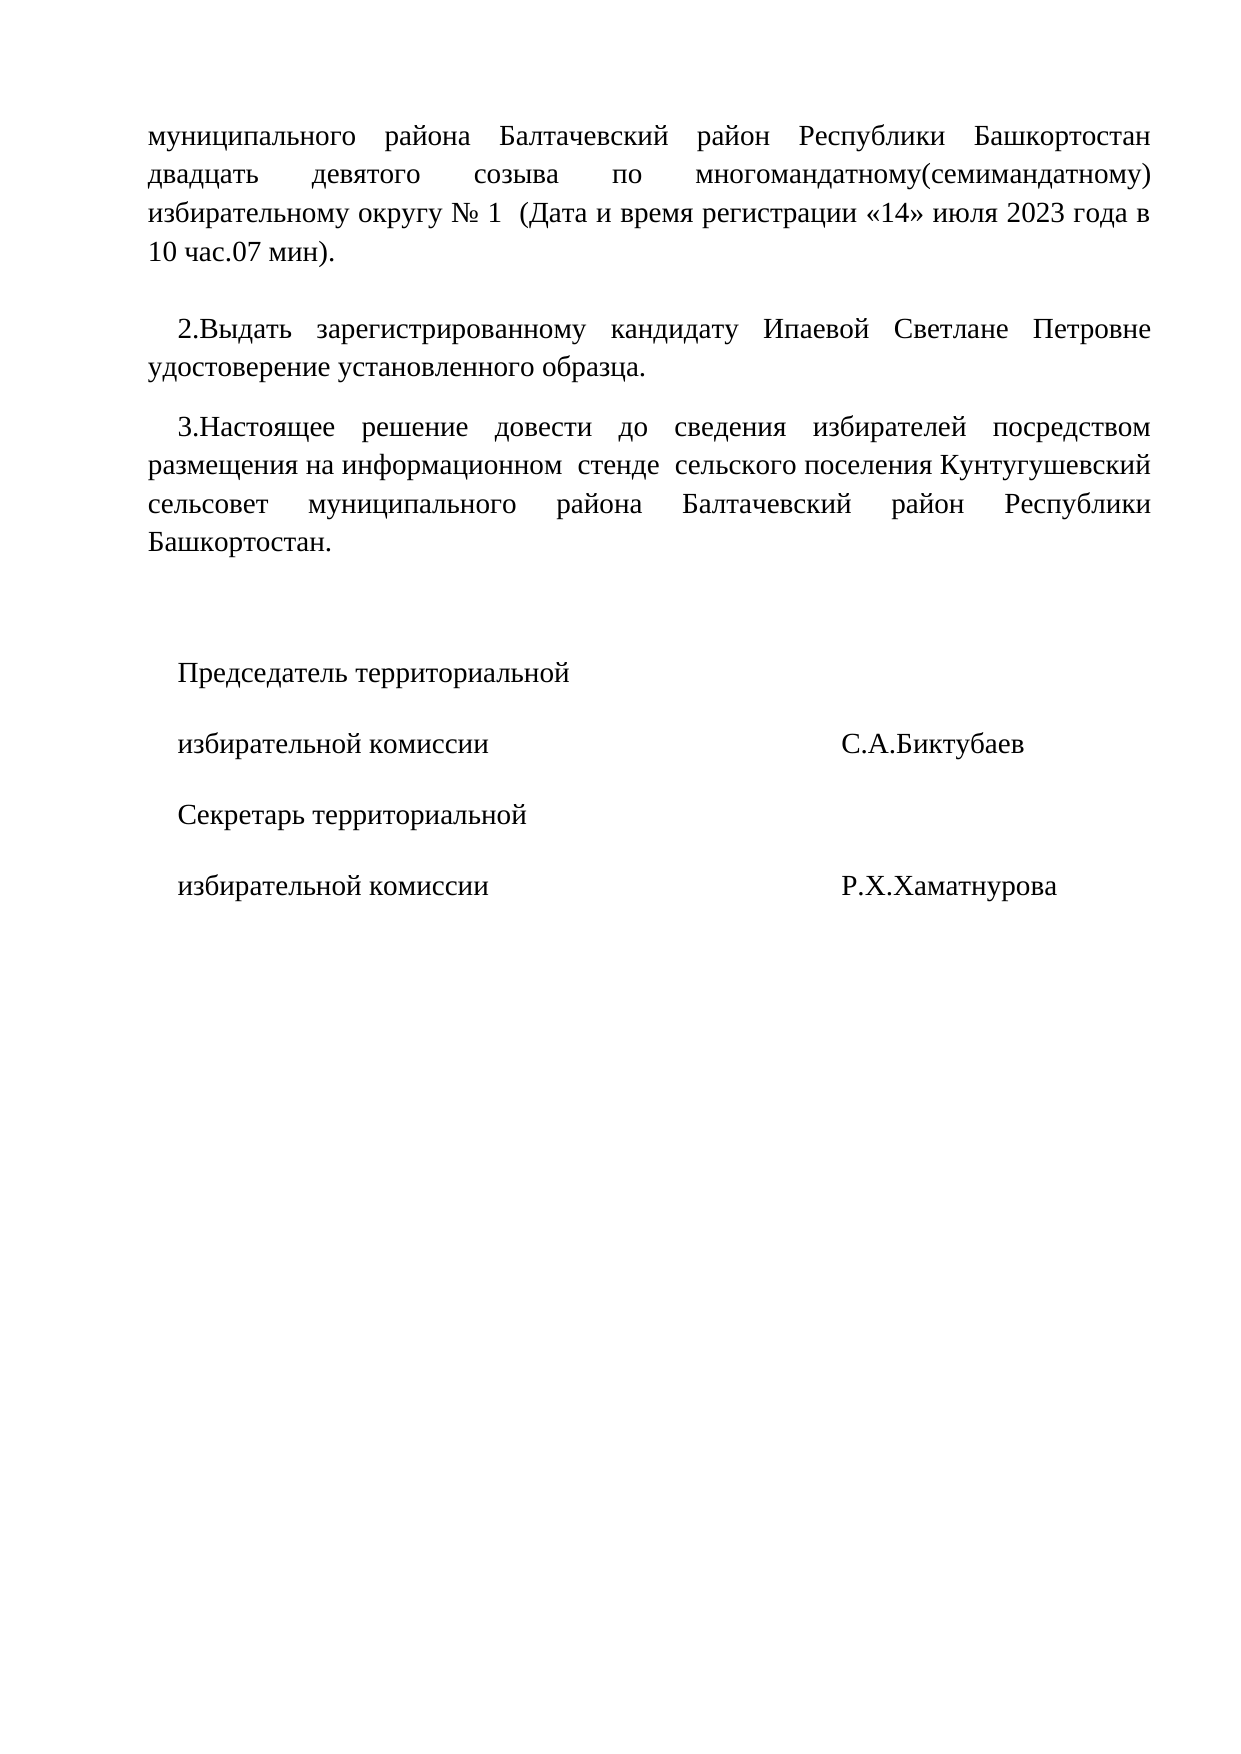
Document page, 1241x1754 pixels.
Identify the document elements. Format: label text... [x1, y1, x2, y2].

text 3.Настоящее решение довести до сведения избирателей посредством размещения на информационном стенде сельского поселения Кунтугушевский сельсовет муниципального района Балтачевский район Республики Башкортостан. [148, 409, 1152, 558]
text Секретарь территориальной [177, 797, 1152, 831]
text 2.Выдать зарегистрированному кандидату Ипаевой Светлане Петровне удостоверение установленного образца. [148, 311, 1152, 383]
text Председатель территориальной [177, 655, 1152, 688]
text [148, 118, 1152, 267]
text избирательной комиссии Р.Х.Хаматнурова [177, 868, 1152, 902]
text избирательной комиссии С.А.Биктубаев [177, 726, 1152, 759]
